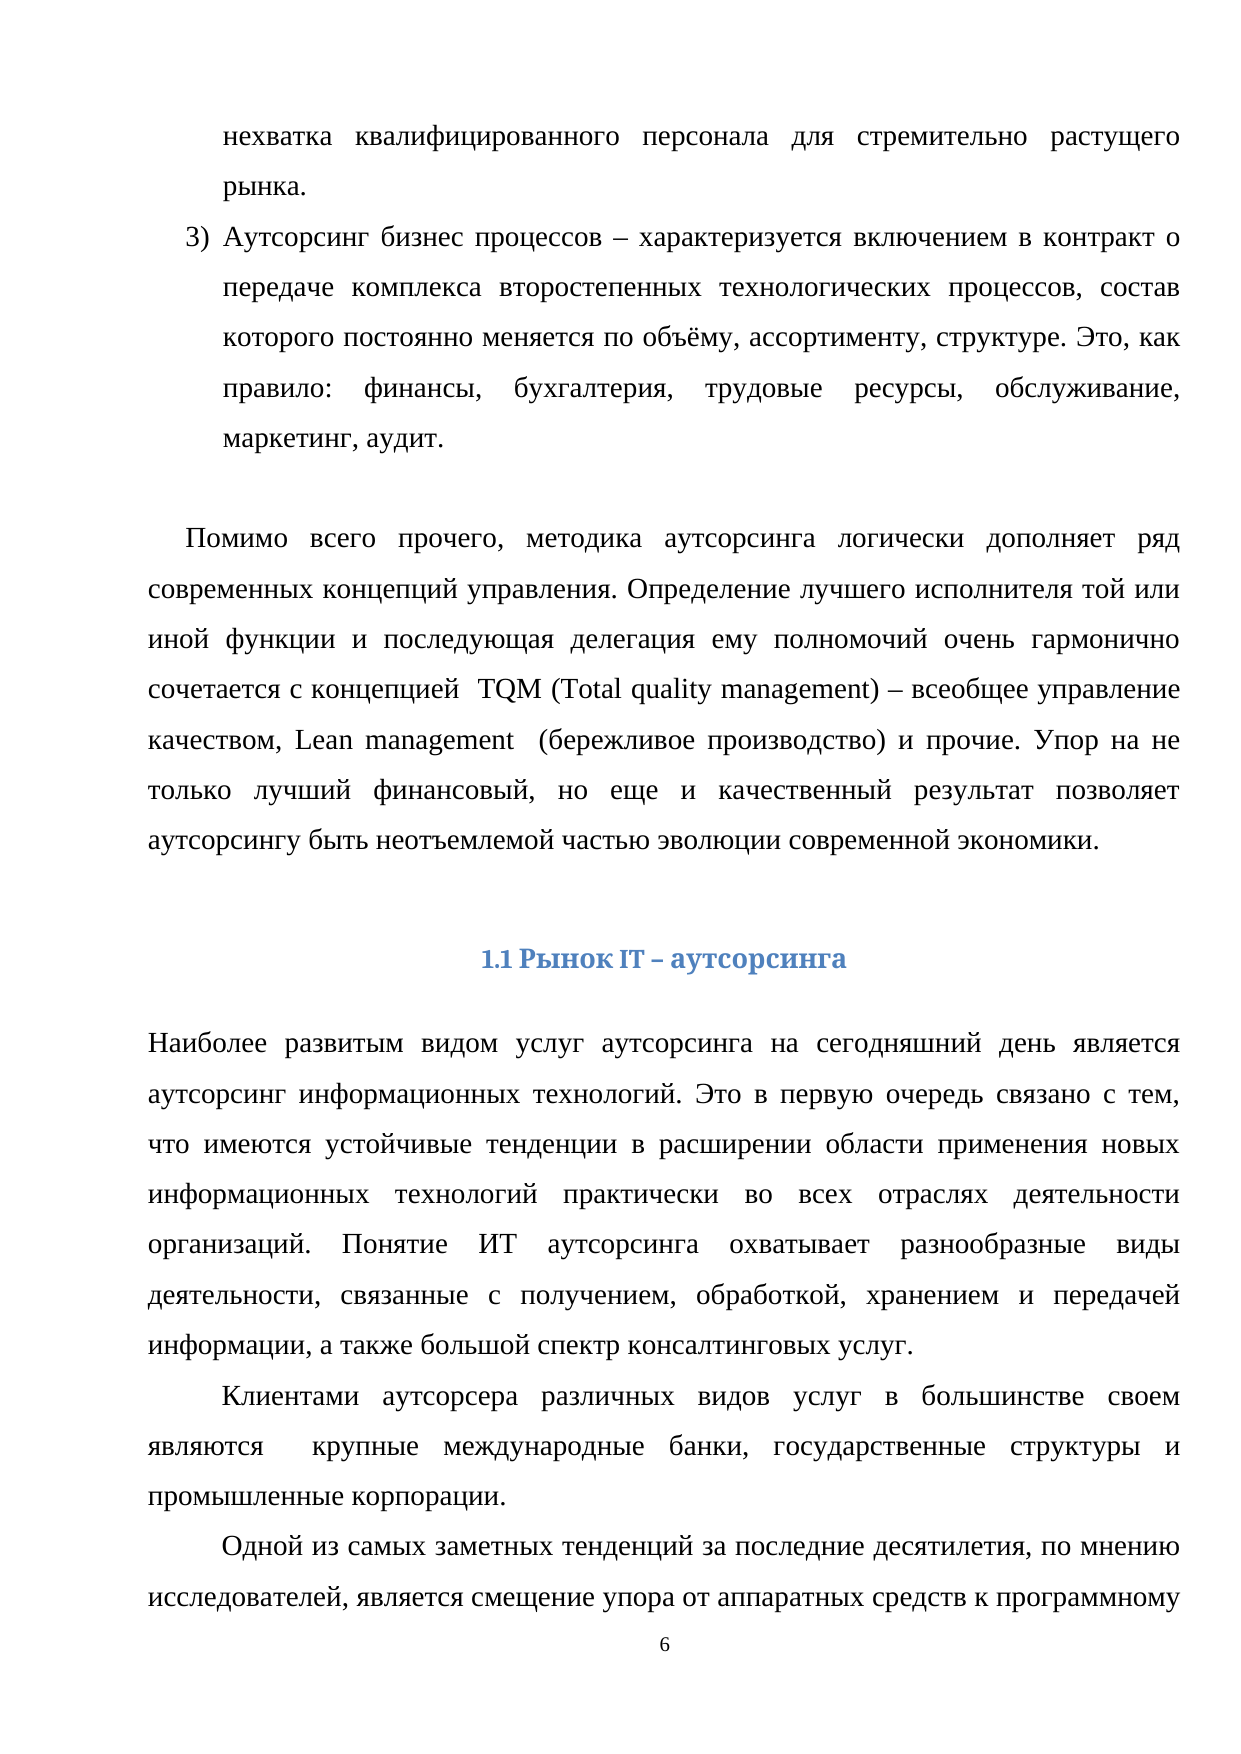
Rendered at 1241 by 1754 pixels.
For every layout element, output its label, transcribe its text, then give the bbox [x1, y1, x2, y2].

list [185, 118, 1181, 202]
list Аутсорсинг бизнес процессов – характеризуется включением в контракт о передаче комплекса второстепенных технологических процессов, состав которого постоянно меняется по объёму, ассортименту, структуре. Это, как правило: финансы, бухгалтерия, трудовые ресурсы, обслуживание, маркетинг, аудит. [185, 219, 1181, 453]
subtitle 1.1 Рынок IT – аутсорсинга [148, 944, 1181, 975]
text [148, 1025, 1181, 1612]
text Помимо всего прочего, методика аутсорсинга логически дополняет ряд современных концепций управления. Определение лучшего исполнителя той или иной функции и последующая делегация ему полномочий очень гармонично сочетается с концепцией TQM (Total quality management) – всеобщее управление качеством, Lean management (бережливое производство) и прочие. Упор на не только лучший финансовый, но еще и качественный результат позволяет аутсорсингу быть неотъемлемой частью эволюции современной экономики. [148, 521, 1181, 856]
